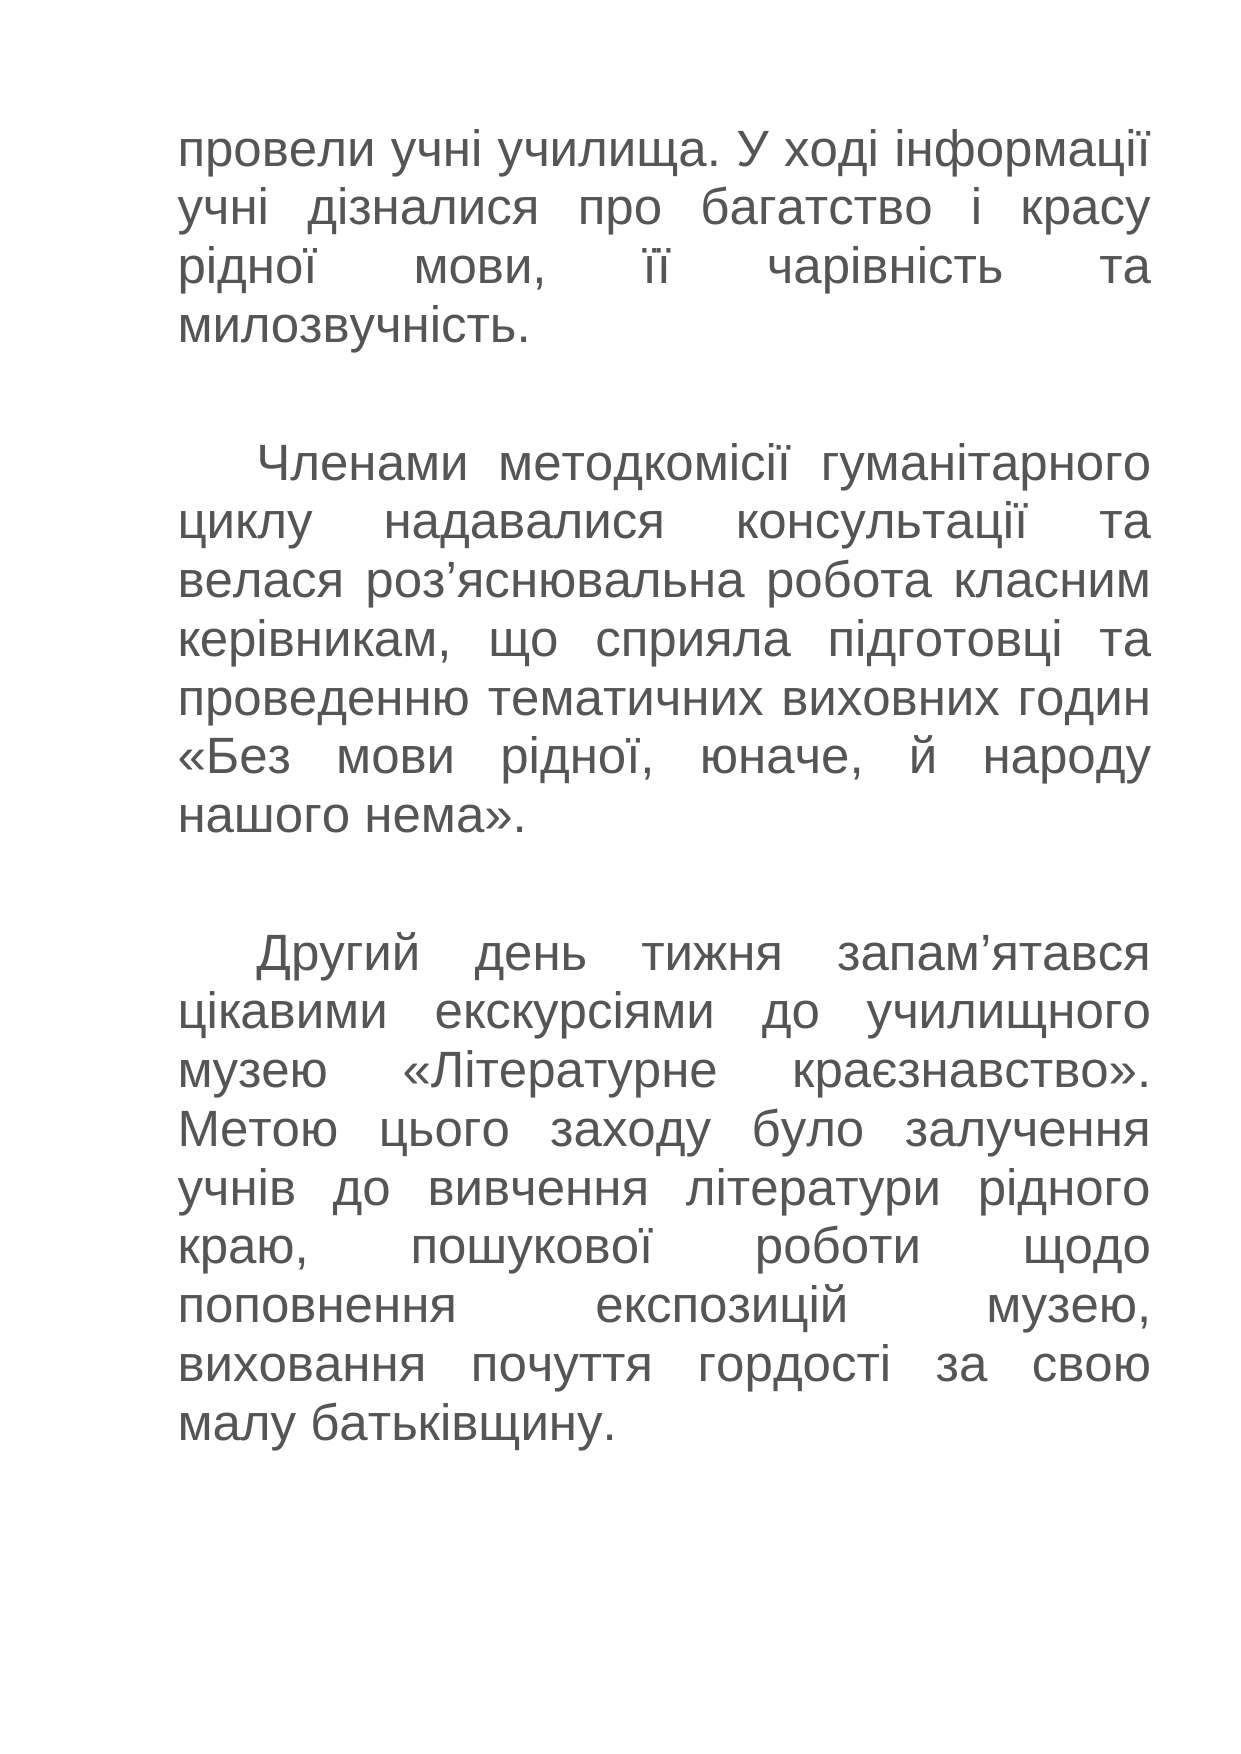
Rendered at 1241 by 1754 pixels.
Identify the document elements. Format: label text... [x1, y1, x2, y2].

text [177, 118, 1152, 353]
text Другий день тижня запам’ятався цікавими екскурсіями до училищного музею «Літературне краєзнавство». Метою цього заходу було залучення учнів до вивчення літератури рідного краю, пошукової роботи щодо поповнення експозицій музею, виховання почуття гордості за свою малу батьківщину. [177, 922, 1152, 1451]
text Членами методкомісії гуманітарного циклу надавалися консультації та велася роз’яснювальна робота класним керівникам, що сприяла підготовці та проведенню тематичних виховних годин «Без мови рідної, юначе, й народу нашого нема». [177, 432, 1152, 843]
